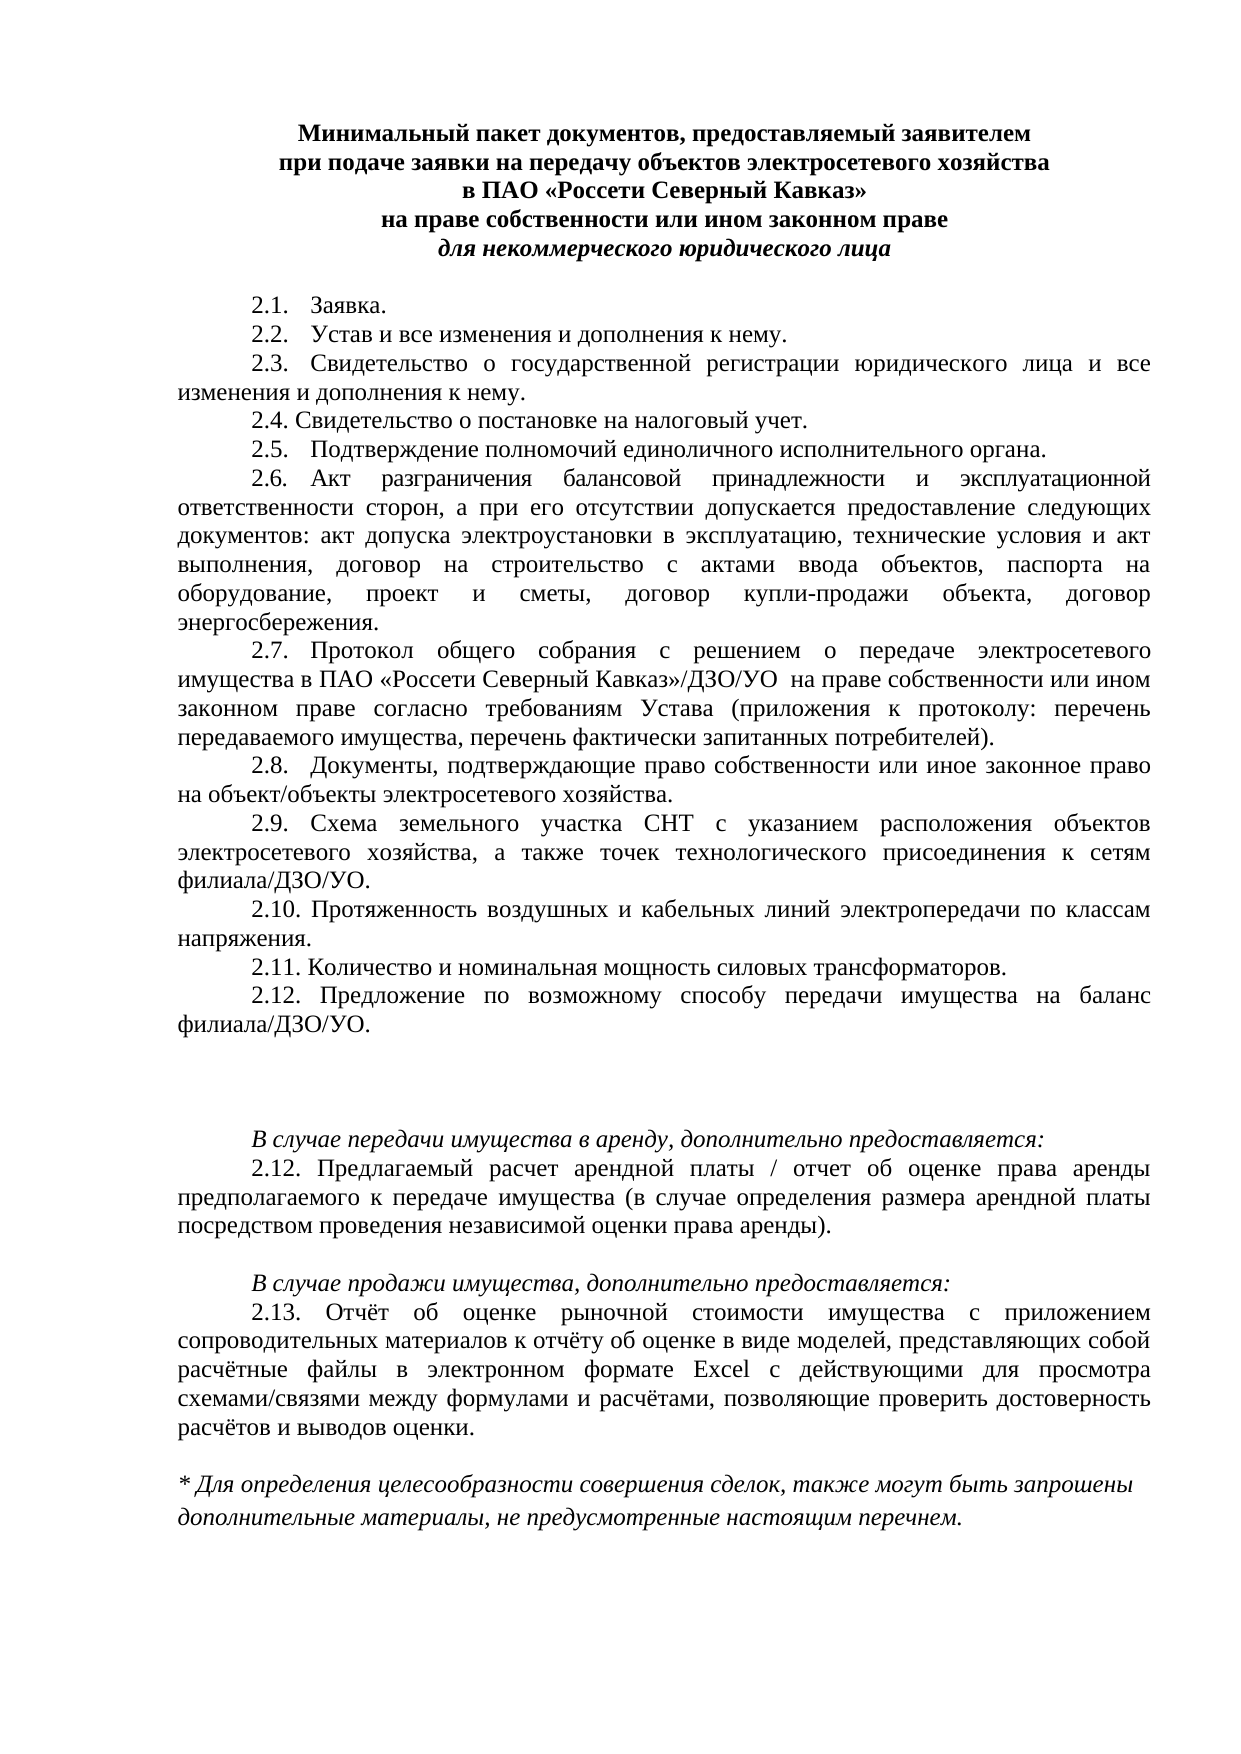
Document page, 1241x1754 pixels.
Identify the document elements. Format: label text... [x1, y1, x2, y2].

text 2.1. Заявка. [177, 291, 1152, 319]
text В случае передачи имущества в аренду, дополнительно предоставляется: [177, 1124, 1152, 1153]
text 2.8. Документы, подтверждающие право собственности или иное законное право на объект/объекты электросетевого хозяйства. [177, 751, 1152, 808]
text * Для определения целесообразности совершения сделок, также могут быть запрошены дополнительные материалы, не предусмотренные настоящим перечнем. [177, 1469, 1152, 1531]
text 2.13. Отчёт об оценке рыночной стоимости имущества с приложением сопроводительных материалов к отчёту об оценке в виде моделей, представляющих собой расчётные файлы в электронном формате Excel с действующими для просмотра схемами/связями между формулами и расчётами, позволяющие проверить достоверность расчётов и выводов оценки. [177, 1297, 1152, 1441]
text Минимальный пакет документов, предоставляемый заявителем [177, 118, 1152, 147]
text в ПАО «Россети Северный Кавказ» [177, 176, 1152, 204]
text 2.2. Устав и все изменения и дополнения к нему. [177, 319, 1152, 348]
text 2.12. Предлагаемый расчет арендной платы / отчет об оценке права аренды предполагаемого к передаче имущества (в случае определения размера арендной платы посредством проведения независимой оценки права аренды). [177, 1153, 1152, 1239]
text 2.4. Свидетельство о постановке на налоговый учет. [177, 406, 1152, 434]
text В случае продажи имущества, дополнительно предоставляется: [177, 1268, 1152, 1297]
text для некоммерческого юридического лица [177, 233, 1152, 262]
text 2.7. Протокол общего собрания с решением о передаче электросетевого имущества в ПАО «Россети Северный Кавказ»/ДЗО/УО на праве собственности или ином законном праве согласно требованиям Устава (приложения к протоколу: перечень передаваемого имущества, перечень фактически запитанных потребителей). [177, 636, 1152, 751]
text 2.10. Протяженность воздушных и кабельных линий электропередачи по классам напряжения. [177, 894, 1152, 952]
text 2.6. Акт разграничения балансовой принадлежности и эксплуатационной ответственности сторон, а при его отсутствии допускается предоставление следующих документов: акт допуска электроустановки в эксплуатацию, технические условия и акт выполнения, договор на строительство с актами ввода объектов, паспорта на оборудование, проект и сметы, договор купли-продажи объекта, договор энергосбережения. [177, 463, 1152, 636]
text на праве собственности или ином законном праве [177, 204, 1152, 233]
text 2.3. Свидетельство о государственной регистрации юридического лица и все изменения и дополнения к нему. [177, 348, 1152, 406]
text 2.9. Схема земельного участка СНТ с указанием расположения объектов электросетевого хозяйства, а также точек технологического присоединения к сетям филиала/ДЗО/УО. [177, 808, 1152, 894]
text при подаче заявки на передачу объектов электросетевого хозяйства [177, 147, 1152, 176]
text 2.5. Подтверждение полномочий единоличного исполнительного органа. [177, 434, 1152, 463]
text 2.12. Предложение по возможному способу передачи имущества на баланс филиала/ДЗО/УО. [177, 981, 1152, 1038]
text 2.11. Количество и номинальная мощность силовых трансформаторов. [177, 952, 1152, 981]
